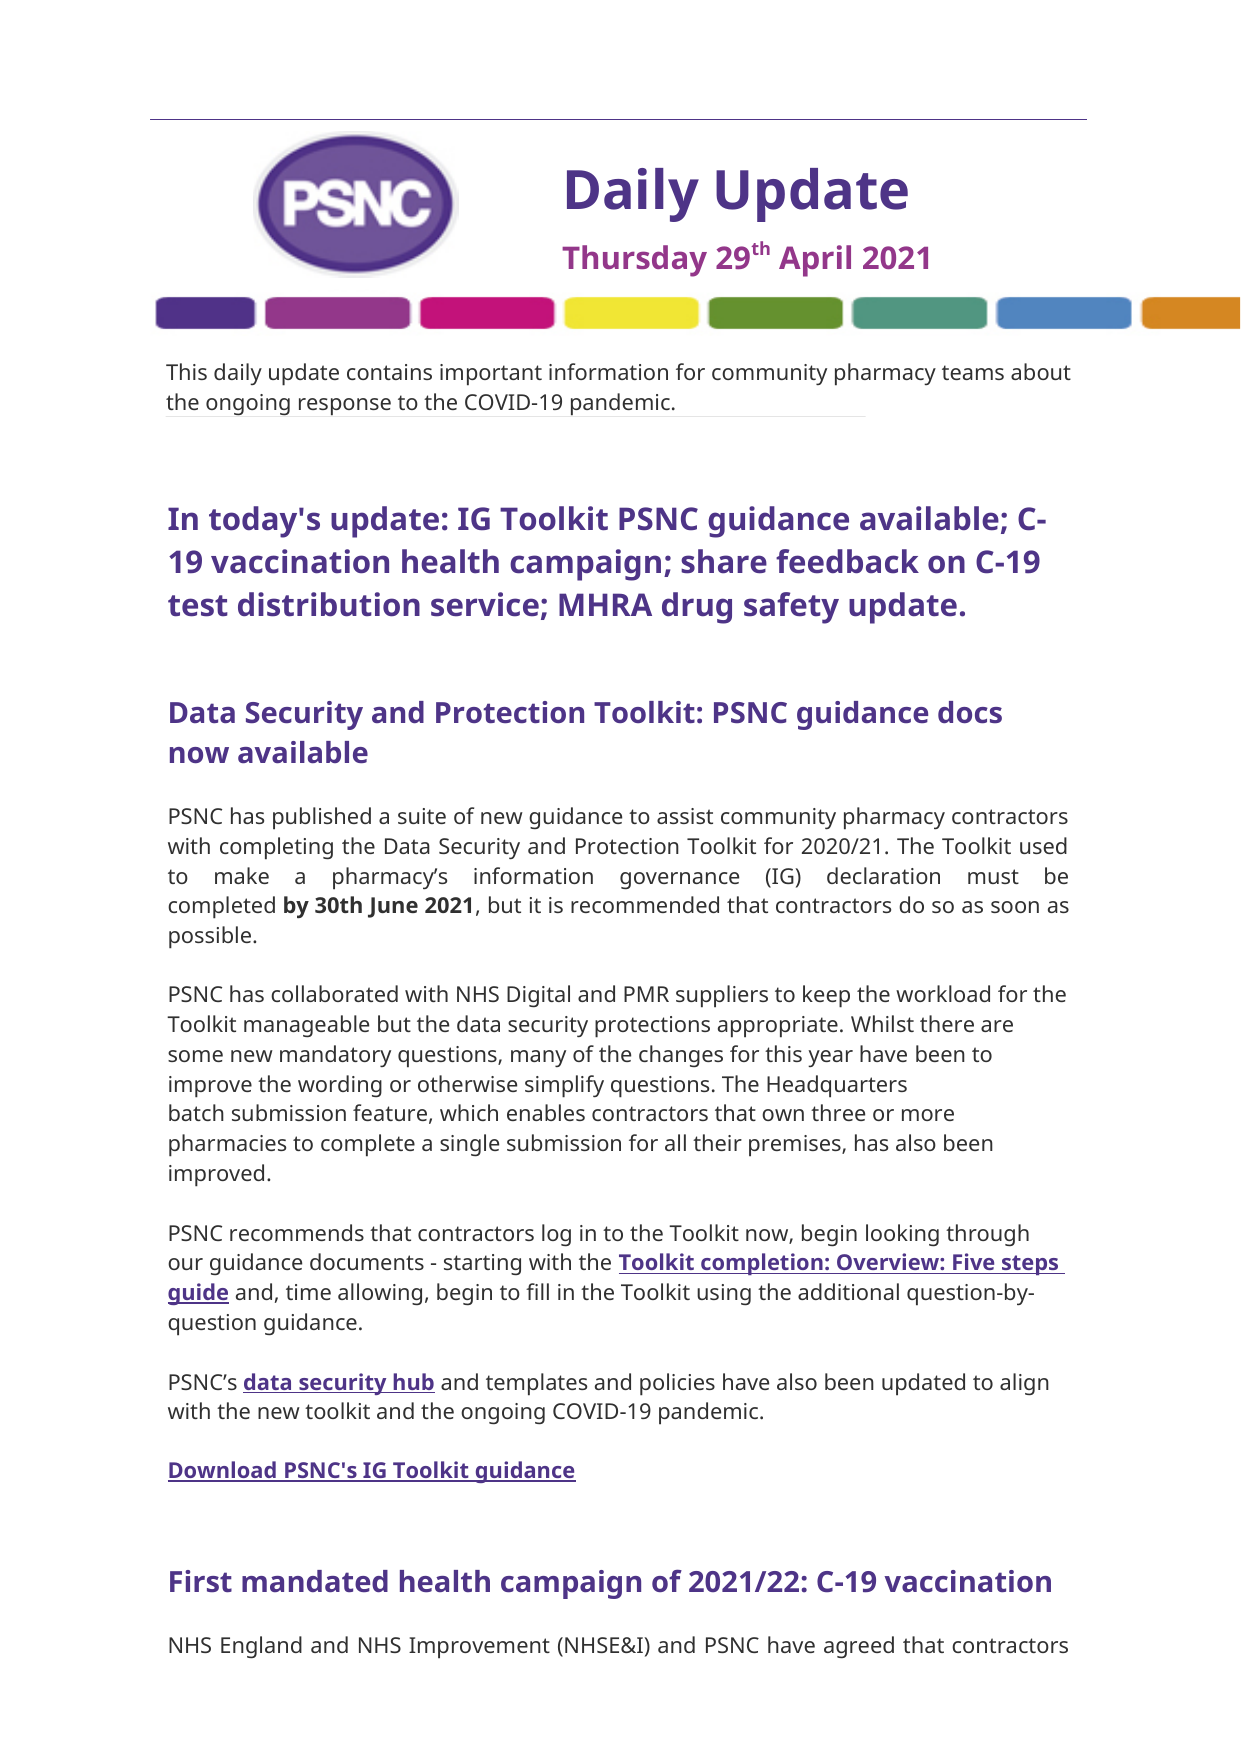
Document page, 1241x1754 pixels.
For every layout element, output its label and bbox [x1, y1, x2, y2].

picture [150, 289, 1241, 336]
table_cell [150, 336, 1089, 1660]
picture [253, 131, 459, 278]
